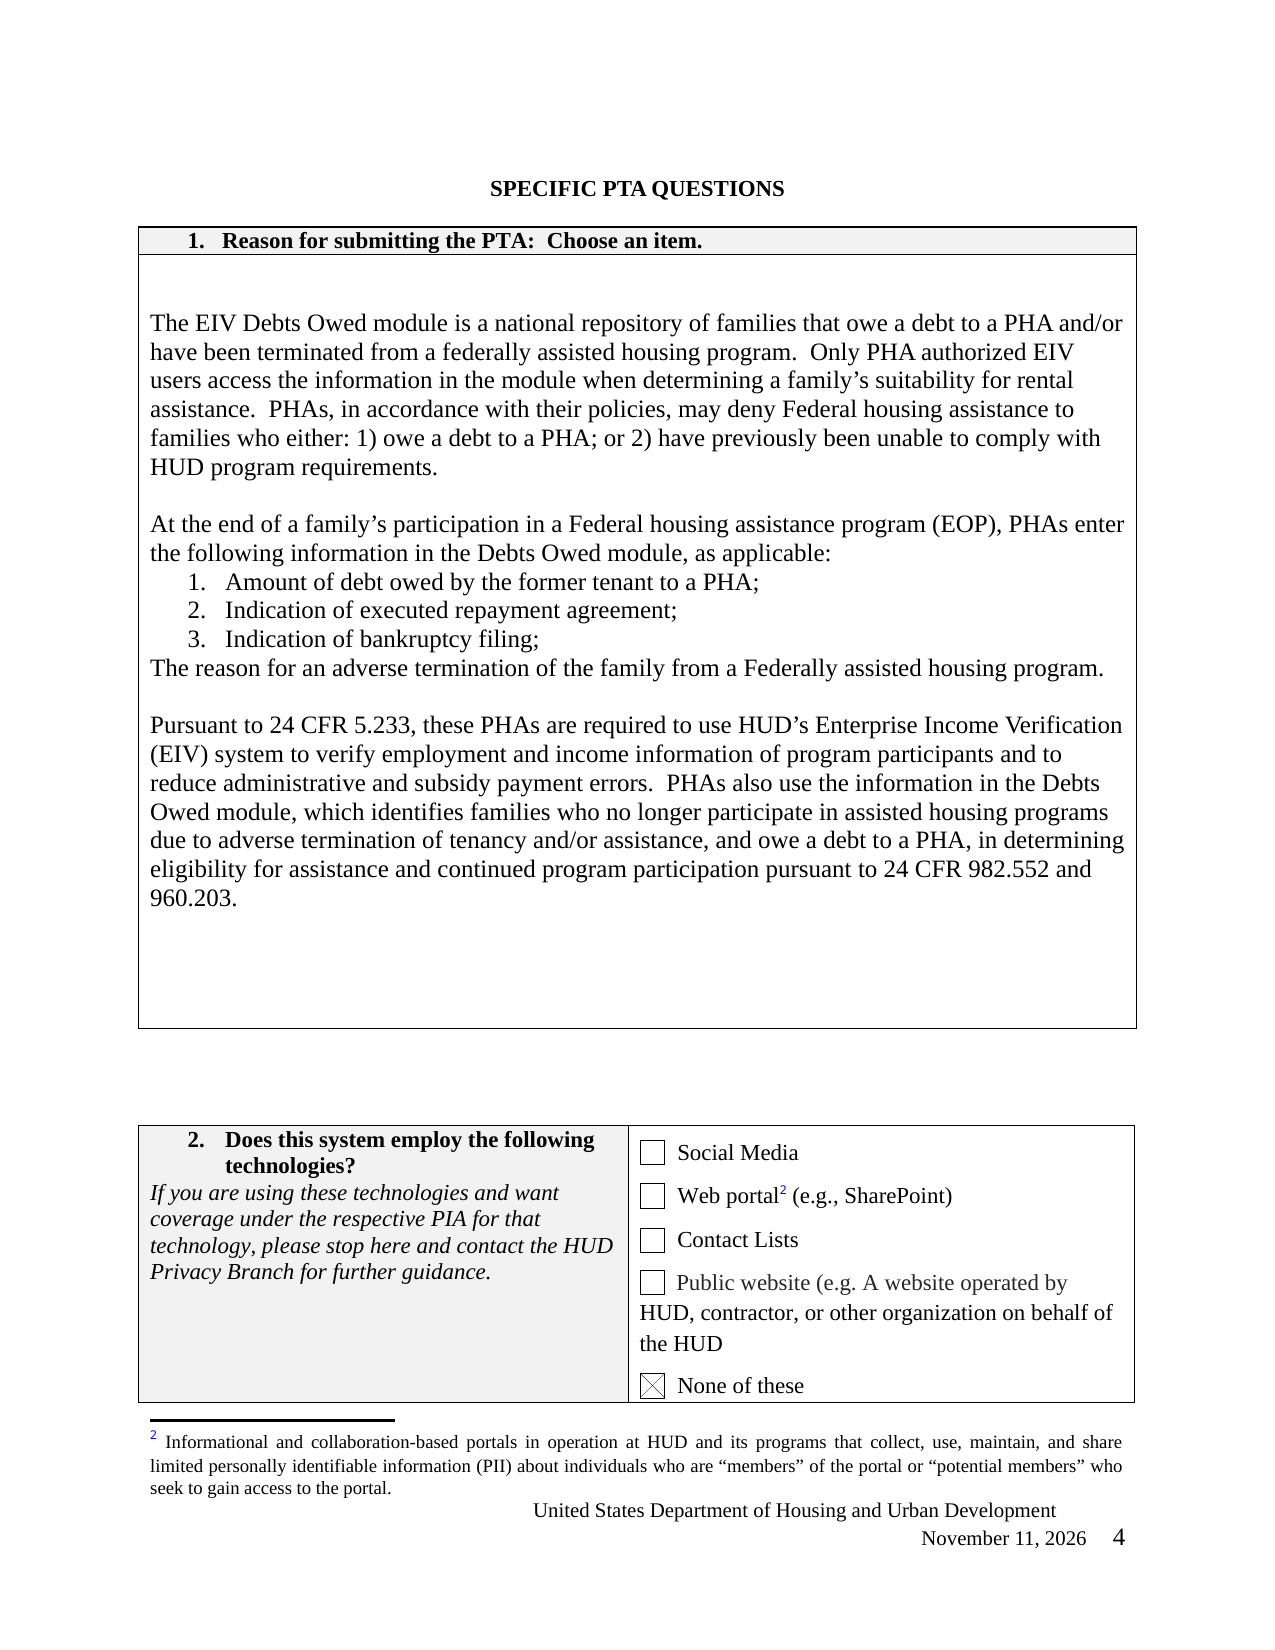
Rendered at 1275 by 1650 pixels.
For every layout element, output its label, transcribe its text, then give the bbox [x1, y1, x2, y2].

table_header Does this system employ the following technologies? If you are using these technologies and want coverage under the respective PIA for that technology, please stop here and contact the HUD Privacy Branch for further guidance. [139, 1126, 628, 1402]
table_cell The EIV Debts Owed module is a national repository of families that owe a debt to a PHA and/or have been terminated from a federally assisted housing program. Only PHA authorized EIV users access the information in the module when determining a family’s suitability for rental assistance. PHAs, in accordance with their policies, may deny Federal housing assistance to families who either: 1) owe a debt to a PHA; or 2) have previously been unable to comply with HUD program requirements. At the end of a family’s participation in a Federal housing assistance program (EOP), PHAs enter the following information in the Debts Owed module, as applicable: Amount of debt owed by the former tenant to a PHA; Indication of executed repayment agreement; Indication of bankruptcy filing; The reason for an adverse termination of the family from a Federally assisted housing program. Pursuant to 24 CFR 5.233, these PHAs are required to use HUD’s Enterprise Income Verification (EIV) system to verify employment and income information of program participants and to reduce administrative and subsidy payment errors. PHAs also use the information in the Debts Owed module, which identifies families who no longer participate in assisted housing programs due to adverse termination of tenancy and/or assistance, and owe a debt to a PHA, in determining eligibility for assistance and continued program participation pursuant to 24 CFR 982.552 and 960.203. [139, 255, 1136, 1028]
table_header Social Media Web portal (e.g., SharePoint) Contact Lists Public website (e.g. A website operated by HUD, contractor, or other organization on behalf of the HUD None of these [629, 1126, 1134, 1402]
table_header 1. Reason for submitting the PTA: [139, 228, 1136, 254]
title Specific PTA Questions [150, 175, 1125, 201]
